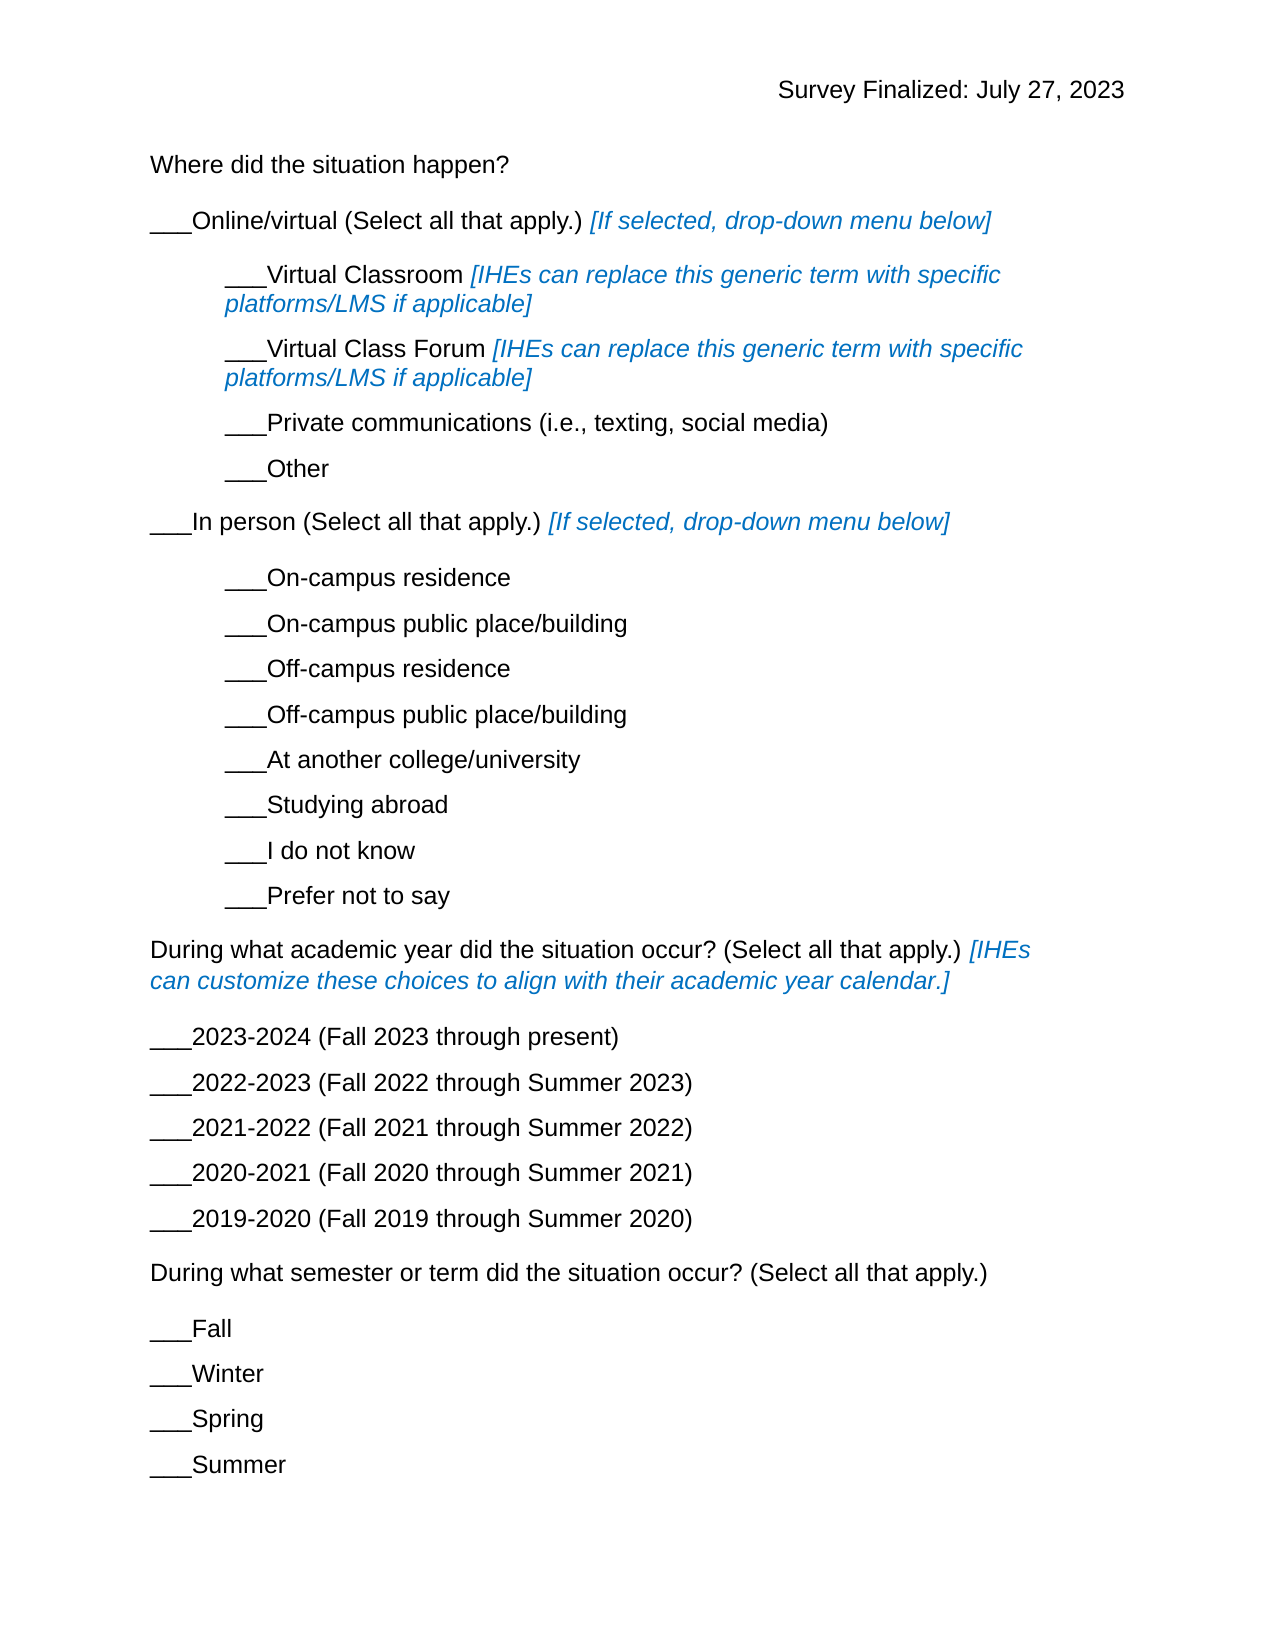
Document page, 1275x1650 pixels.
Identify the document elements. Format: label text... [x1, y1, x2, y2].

text ___Fall [150, 1313, 1125, 1342]
text ___On-campus public place/building [150, 609, 1125, 637]
text ___Summer [150, 1450, 1125, 1478]
text ___2020-2021 (Fall 2020 through Summer 2021) [150, 1158, 1075, 1187]
text ___Studying abroad [150, 790, 1125, 819]
text ___At another college/university [150, 745, 1125, 774]
text ___Off-campus public place/building [150, 699, 1125, 728]
text During what academic year did the situation occur? (Select all that apply.) [IHEs can customize these choices to align with their academic year calendar.] [150, 935, 1075, 995]
text ___On-campus residence [150, 563, 1125, 592]
text ___2021-2022 (Fall 2021 through Summer 2022) [150, 1113, 1075, 1142]
text ___2019-2020 (Fall 2019 through Summer 2020) [150, 1204, 1075, 1232]
text Where did the situation happen? [150, 150, 1125, 179]
text During what semester or term did the situation occur? (Select all that apply.) [150, 1257, 1125, 1286]
text ___Online/virtual (Select all that apply.) [If selected, drop-down menu below] [150, 206, 1125, 235]
text ___2023-2024 (Fall 2023 through present) [150, 1022, 1075, 1051]
text ___Virtual Classroom [IHEs can replace this generic term with specific platforms/LMS if applicable] [225, 260, 1125, 317]
text ___2022-2023 (Fall 2022 through Summer 2023) [150, 1067, 1075, 1096]
text ___Spring [150, 1404, 1125, 1433]
text ___Winter [150, 1359, 1125, 1388]
text ___Private communications (i.e., texting, social media) [150, 408, 1125, 437]
text ___Other [150, 453, 1125, 482]
text ___Virtual Class Forum [IHEs can replace this generic term with specific platforms/LMS if applicable] [225, 334, 1125, 391]
text ___Prefer not to say [150, 881, 1125, 910]
text ___I do not know [150, 836, 1125, 864]
text ___Off-campus residence [150, 654, 1125, 683]
text ___In person (Select all that apply.) [If selected, drop-down menu below] [150, 507, 1125, 536]
